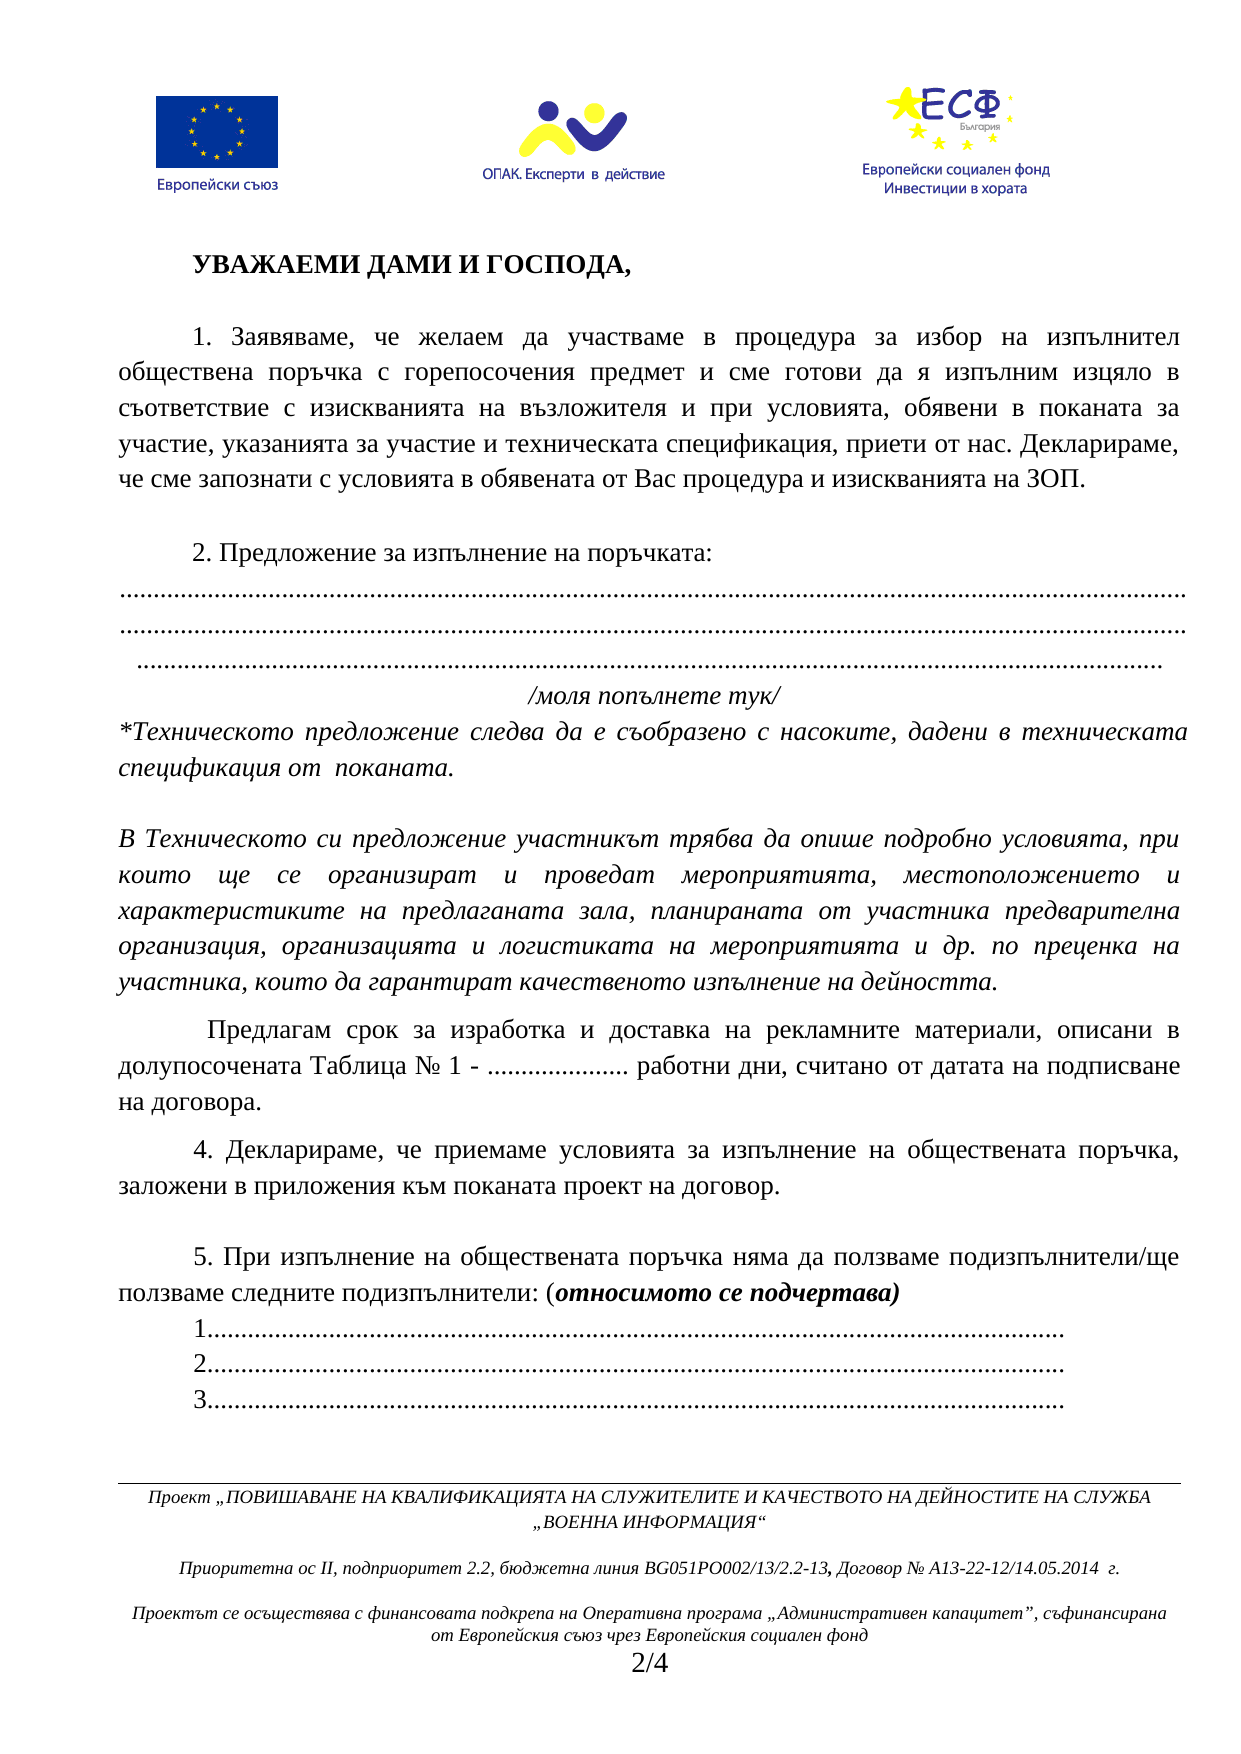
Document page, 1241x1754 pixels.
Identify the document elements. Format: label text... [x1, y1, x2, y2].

text 5. При изпълнение на обществената поръчка няма да ползваме подизпълнители/ще ползваме следните подизпълнители: (относимото се подчертава) [118, 1240, 1181, 1307]
text 2. Предложение за изпълнение на поръчката: [118, 536, 1181, 568]
text 3............................................................................................................................... [118, 1383, 1181, 1414]
text .................................................................................................................................................................................................................................................................................................................................................................................................................................................................................... /моля попълнете тук/ [118, 572, 1190, 711]
text УВАЖАЕМИ ДАМИ И ГОСПОДА, [118, 248, 1181, 279]
picture [118, 75, 1075, 213]
text 1. Заявяваме, че желаем да участваме в процедура за избор на изпълнител обществена поръчка с горепосочения предмет и сме готови да я изпълним изцяло в съответствие с изискванията на възложителя и при условията, обявени в поканата за участие, указанията за участие и техническата спецификация, приети от нас. Декларираме, че сме запознати с условията в обявената от Вас процедура и изискванията на ЗОП. [118, 320, 1181, 494]
text Предлагам срок за изработка и доставка на рекламните материали, описани в долупосочената Таблица № 1 - ..................... работни дни, считано от датата на подписване на договора. [118, 1013, 1181, 1116]
text *Техническото предложение следва да е съобразено с насоките, дадени в техническата спецификация от поканата. [118, 715, 1190, 782]
text 1............................................................................................................................... [118, 1312, 1181, 1343]
text 4. Декларираме, че приемаме условията за изпълнение на обществената поръчка, заложени в приложения към поканата проект на договор. [118, 1133, 1181, 1200]
text 2............................................................................................................................... [118, 1347, 1181, 1379]
text В Техническото си предложение участникът трябва да опише подробно условията, при които ще се организират и проведат мероприятията, местоположението и характеристиките на предлаганата зала, планираната от участника предварителна организация, организацията и логистиката на мероприятията и др. по преценка на участника, които да гарантират качественото изпълнение на дейността. [118, 822, 1181, 996]
